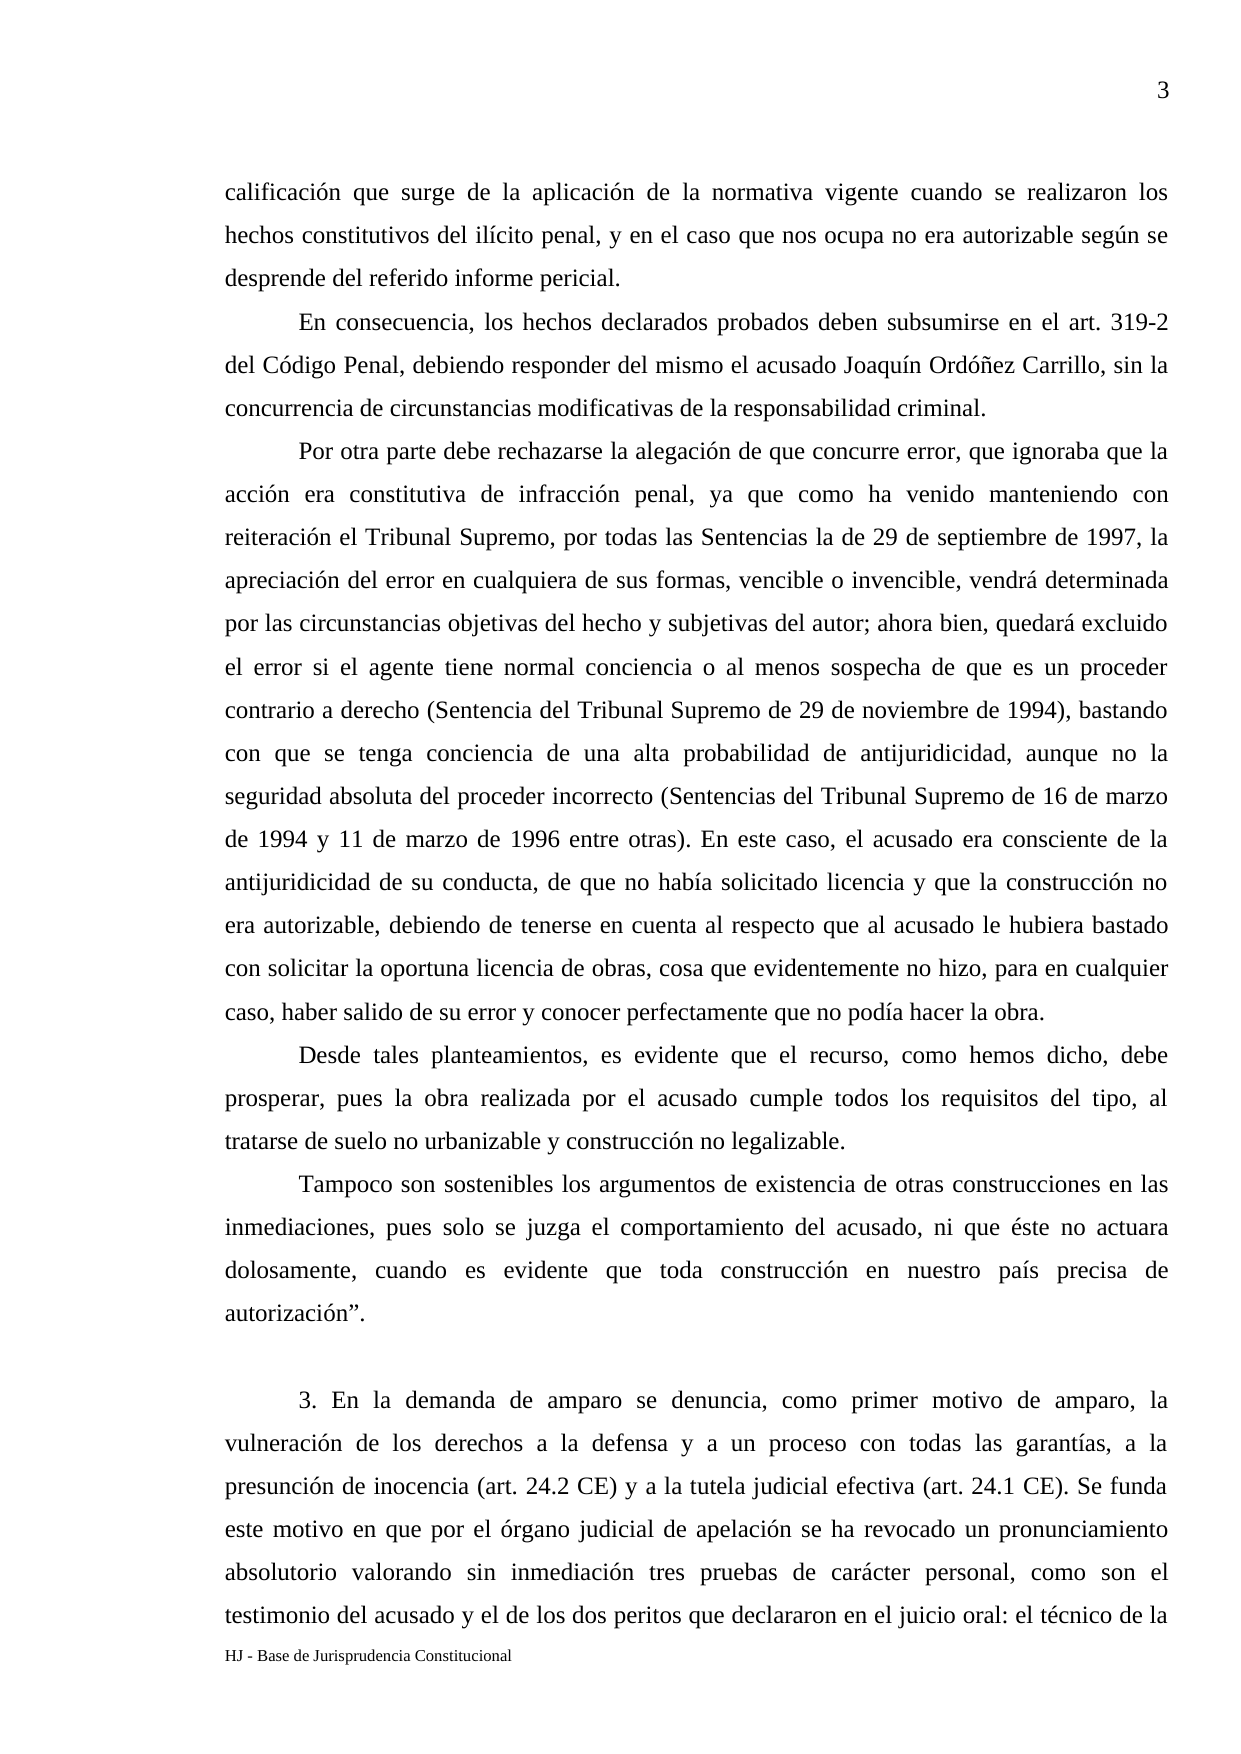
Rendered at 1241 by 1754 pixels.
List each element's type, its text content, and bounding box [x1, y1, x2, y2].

text Tampoco son sostenibles los argumentos de existencia de otras construcciones en las inmediaciones, pues solo se juzga el comportamiento del acusado, ni que éste no actuara dolosamente, cuando es evidente que toda construcción en nuestro país precisa de autorización”. [224, 1169, 1169, 1327]
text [224, 177, 1169, 292]
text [224, 1385, 1169, 1629]
text Por otra parte debe rechazarse la alegación de que concurre error, que ignoraba que la acción era constitutiva de infracción penal, ya que como ha venido manteniendo con reiteración el Tribunal Supremo, por todas las Sentencias la de 29 de septiembre de 1997, la apreciación del error en cualquiera de sus formas, vencible o invencible, vendrá determinada por las circunstancias objetivas del hecho y subjetivas del autor; ahora bien, quedará excluido el error si el agente tiene normal conciencia o al menos sospecha de que es un proceder contrario a derecho (Sentencia del Tribunal Supremo de 29 de noviembre de 1994), bastando con que se tenga conciencia de una alta probabilidad de antijuridicidad, aunque no la seguridad absoluta del proceder incorrecto (Sentencias del Tribunal Supremo de 16 de marzo de 1994 y 11 de marzo de 1996 entre otras). En este caso, el acusado era consciente de la antijuridicidad de su conducta, de que no había solicitado licencia y que la construcción no era autorizable, debiendo de tenerse en cuenta al respecto que al acusado le hubiera bastado con solicitar la oportuna licencia de obras, cosa que evidentemente no hizo, para en cualquier caso, haber salido de su error y conocer perfectamente que no podía hacer la obra. [224, 436, 1169, 1025]
text En consecuencia, los hechos declarados probados deben subsumirse en el art. 319-2 del Código Penal, debiendo responder del mismo el acusado Joaquín Ordóñez Carrillo, sin la concurrencia de circunstancias modificativas de la responsabilidad criminal. [224, 307, 1169, 422]
text Desde tales planteamientos, es evidente que el recurso, como hemos dicho, debe prosperar, pues la obra realizada por el acusado cumple todos los requisitos del tipo, al tratarse de suelo no urbanizable y construcción no legalizable. [224, 1040, 1169, 1155]
